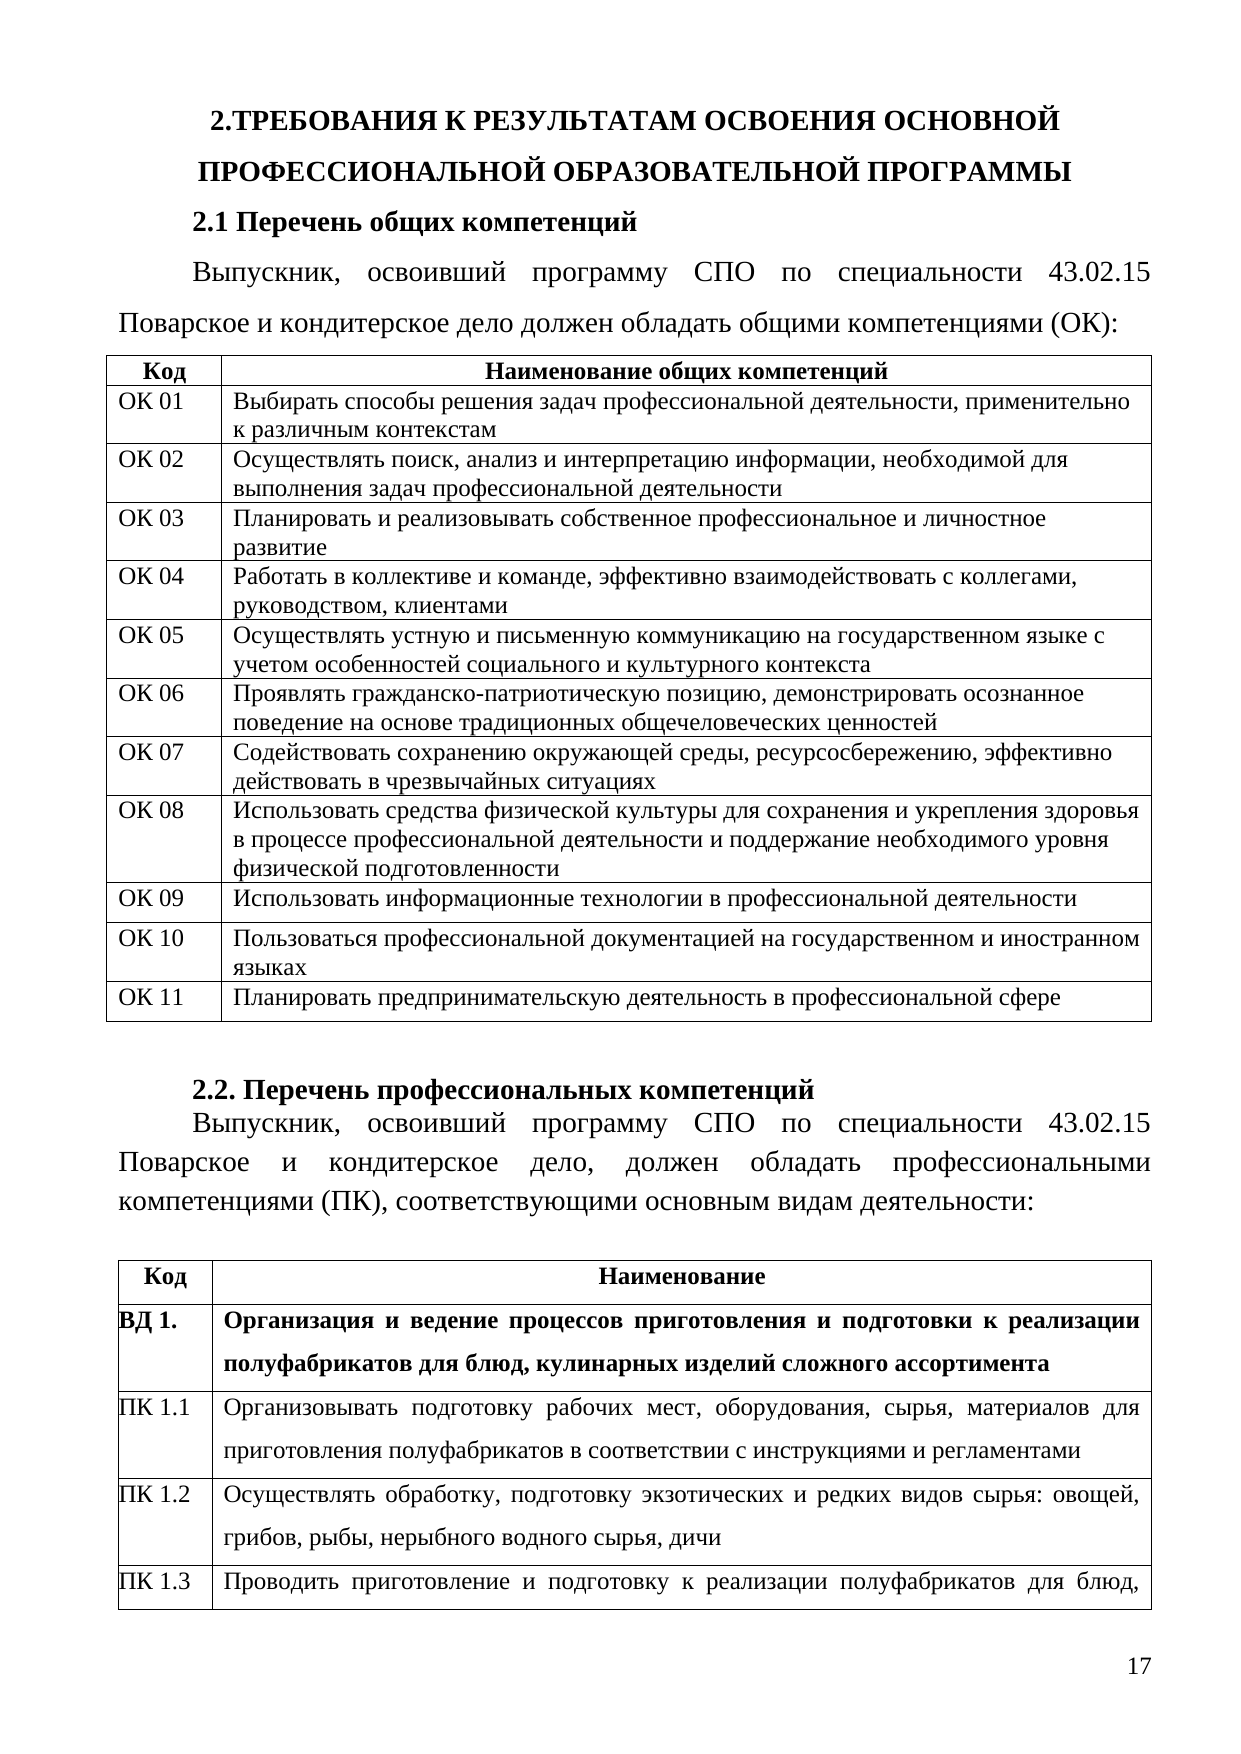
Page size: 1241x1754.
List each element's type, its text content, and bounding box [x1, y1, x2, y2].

table_cell ОК 08 [107, 796, 221, 882]
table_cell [213, 1566, 1151, 1609]
table_cell ОК 05 [107, 620, 221, 677]
table_cell Использовать средства физической культуры для сохранения и укрепления здоровья в процессе профессиональной деятельности и поддержание необходимого уровня физической подготовленности [222, 796, 1151, 882]
table_header Код [107, 356, 221, 385]
table_cell ОК 07 [107, 737, 221, 794]
table_cell Осуществлять устную и письменную коммуникацию на государственном языке с учетом особенностей социального и культурного контекста [222, 620, 1151, 677]
table_cell ОК 11 [107, 982, 221, 1021]
table_cell Планировать и реализовывать собственное профессиональное и личностное развитие [222, 503, 1151, 560]
table_cell ОК 10 [107, 923, 221, 981]
table_cell Планировать предпринимательскую деятельность в профессиональной сфере [222, 982, 1151, 1021]
table_cell ПК 1.3 [119, 1566, 212, 1609]
table_cell Организация и ведение процессов приготовления и подготовки к реализации полуфабрикатов для блюд, кулинарных изделий сложного ассортимента [213, 1305, 1151, 1391]
table_cell Работать в коллективе и команде, эффективно взаимодействовать с коллегами, руководством, клиентами [222, 561, 1151, 619]
table_cell Осуществлять поиск, анализ и интерпретацию информации, необходимой для выполнения задач профессиональной деятельности [222, 444, 1151, 502]
text Выпускник, освоивший программу СПО по специальности 43.02.15 Поварское и кондитерское дело, должен обладать профессиональными компетенциями (ПК), соответствующими основным видам деятельности: [118, 1106, 1152, 1216]
text 2.2. Перечень профессиональных компетенций [118, 1072, 1152, 1106]
table_cell Использовать информационные технологии в профессиональной деятельности [222, 883, 1151, 922]
table_cell Осуществлять обработку, подготовку экзотических и редких видов сырья: овощей, грибов, рыбы, нерыбного водного сырья, дичи [213, 1479, 1151, 1565]
table_cell Содействовать сохранению окружающей среды, ресурсосбережению, эффективно действовать в чрезвычайных ситуациях [222, 737, 1151, 794]
table_cell Пользоваться профессиональной документацией на государственном и иностранном языках [222, 923, 1151, 981]
table_cell ОК 02 [107, 444, 221, 502]
table_cell ОК 06 [107, 679, 221, 736]
table_cell ВД 1. [119, 1305, 212, 1391]
table_cell ОК 03 [107, 503, 221, 560]
table_header Наименование [213, 1261, 1151, 1304]
table_cell ОК 09 [107, 883, 221, 922]
table_cell ПК 1.1 [119, 1392, 212, 1478]
text 2.1 Перечень общих компетенций [118, 204, 1152, 238]
table_cell ОК 04 [107, 561, 221, 619]
table_cell Проявлять гражданско-патриотическую позицию, демонстрировать осознанное поведение на основе традиционных общечеловеческих ценностей [222, 679, 1151, 736]
table_cell ОК 01 [107, 386, 221, 443]
text Выпускник, освоивший программу СПО по специальности 43.02.15 Поварское и кондитерское дело должен обладать общими компетенциями (ОК): [118, 254, 1152, 338]
table_header Код [119, 1261, 212, 1304]
text 2.ТРЕБОВАНИЯ К РЕЗУЛЬТАТАМ ОСВОЕНИЯ ОСНОВНОЙ ПРОФЕССИОНАЛЬНОЙ ОБРАЗОВАТЕЛЬНОЙ ПРОГРАММЫ [118, 103, 1152, 187]
table_cell Организовывать подготовку рабочих мест, оборудования, сырья, материалов для приготовления полуфабрикатов в соответствии с инструкциями и регламентами [213, 1392, 1151, 1478]
table_header Наименование общих компетенций [222, 356, 1151, 385]
table_cell Выбирать способы решения задач профессиональной деятельности, применительно к различным контекстам [222, 386, 1151, 443]
table_cell ПК 1.2 [119, 1479, 212, 1565]
